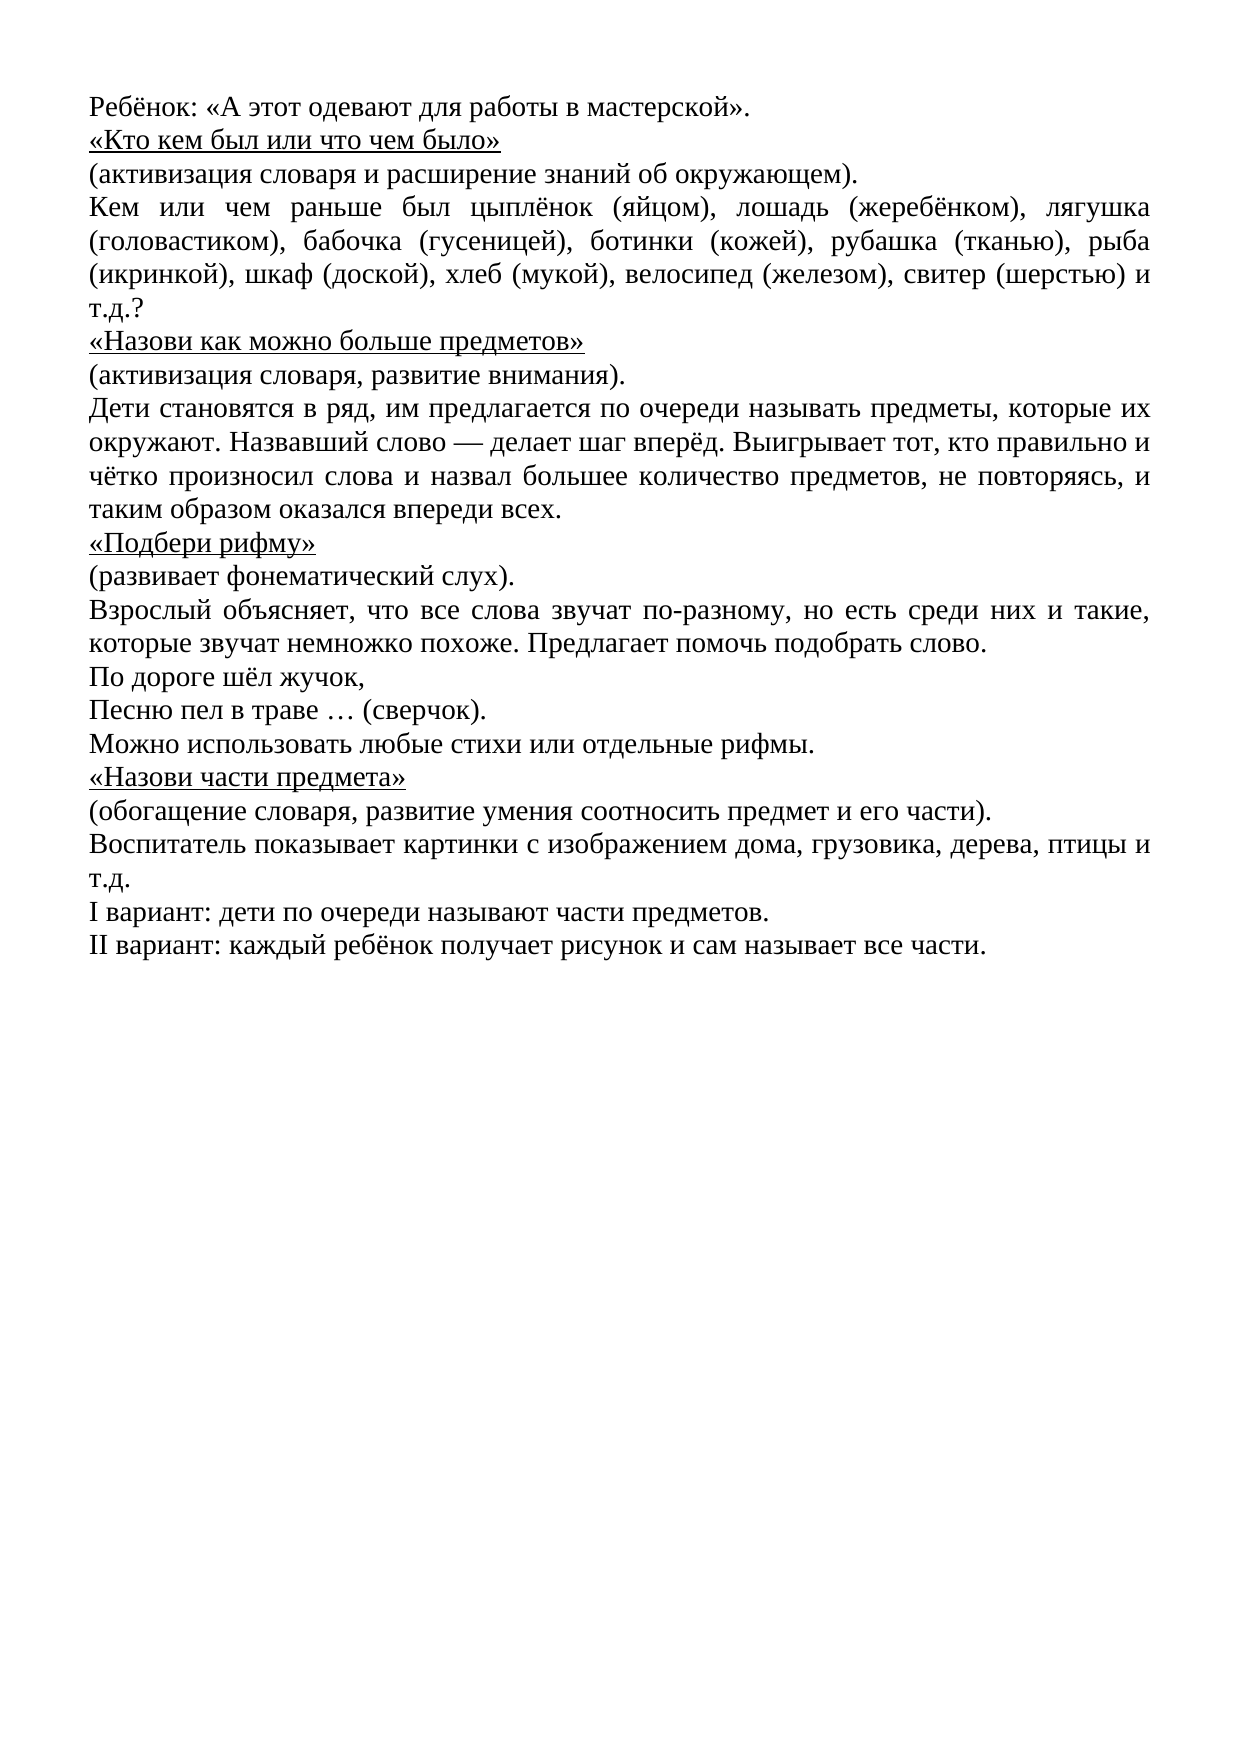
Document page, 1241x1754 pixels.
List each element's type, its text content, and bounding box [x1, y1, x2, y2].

text Ребёнок: «А этот одевают для работы в мастерской». [89, 89, 1152, 122]
text Можно использовать любые стихи или отдельные рифмы. [89, 726, 1152, 759]
text «Подбери рифму» [89, 525, 1152, 558]
text Песню пел в траве … (сверчок). [89, 692, 1152, 726]
text II вариант: каждый ребёнок получает рисунок и сам называет все части. [89, 927, 1152, 961]
text По дороге шёл жучок, [89, 659, 1152, 692]
text «Кто кем был или что чем было» [89, 122, 1152, 156]
text (активизация словаря и расширение знаний об окружающем). [89, 156, 1152, 189]
text (активизация словаря, развитие внимания). [89, 357, 1152, 391]
text Дети становятся в ряд, им предлагается по очереди называть предметы, которые их окружают. Назвавший слово — делает шаг вперёд. Выигрывает тот, кто правильно и чётко произносил слова и назвал большее количество предметов, не повторяясь, и таким образом оказался впереди всех. [89, 391, 1152, 525]
text «Назови части предмета» [89, 759, 1152, 793]
text (обогащение словаря, развитие умения соотносить предмет и его части). [89, 793, 1152, 827]
text I вариант: дети по очереди называют части предметов. [89, 894, 1152, 927]
text «Назови как можно больше предметов» [89, 323, 1152, 357]
text (развивает фонематический слух). [89, 558, 1152, 592]
text Кем или чем раньше был цыплёнок (яйцом), лошадь (жеребёнком), лягушка (головастиком), бабочка (гусеницей), ботинки (кожей), рубашка (тканью), рыба (икринкой), шкаф (доской), хлеб (мукой), велосипед (железом), свитер (шерстью) и т.д.? [89, 189, 1152, 323]
text Воспитатель показывает картинки с изображением дома, грузовика, дерева, птицы и т.д. [89, 827, 1152, 894]
text Взрослый объясняет, что все слова звучат по-разному, но есть среди них и такие, которые звучат немножко похоже. Предлагает помочь подобрать слово. [89, 592, 1152, 659]
